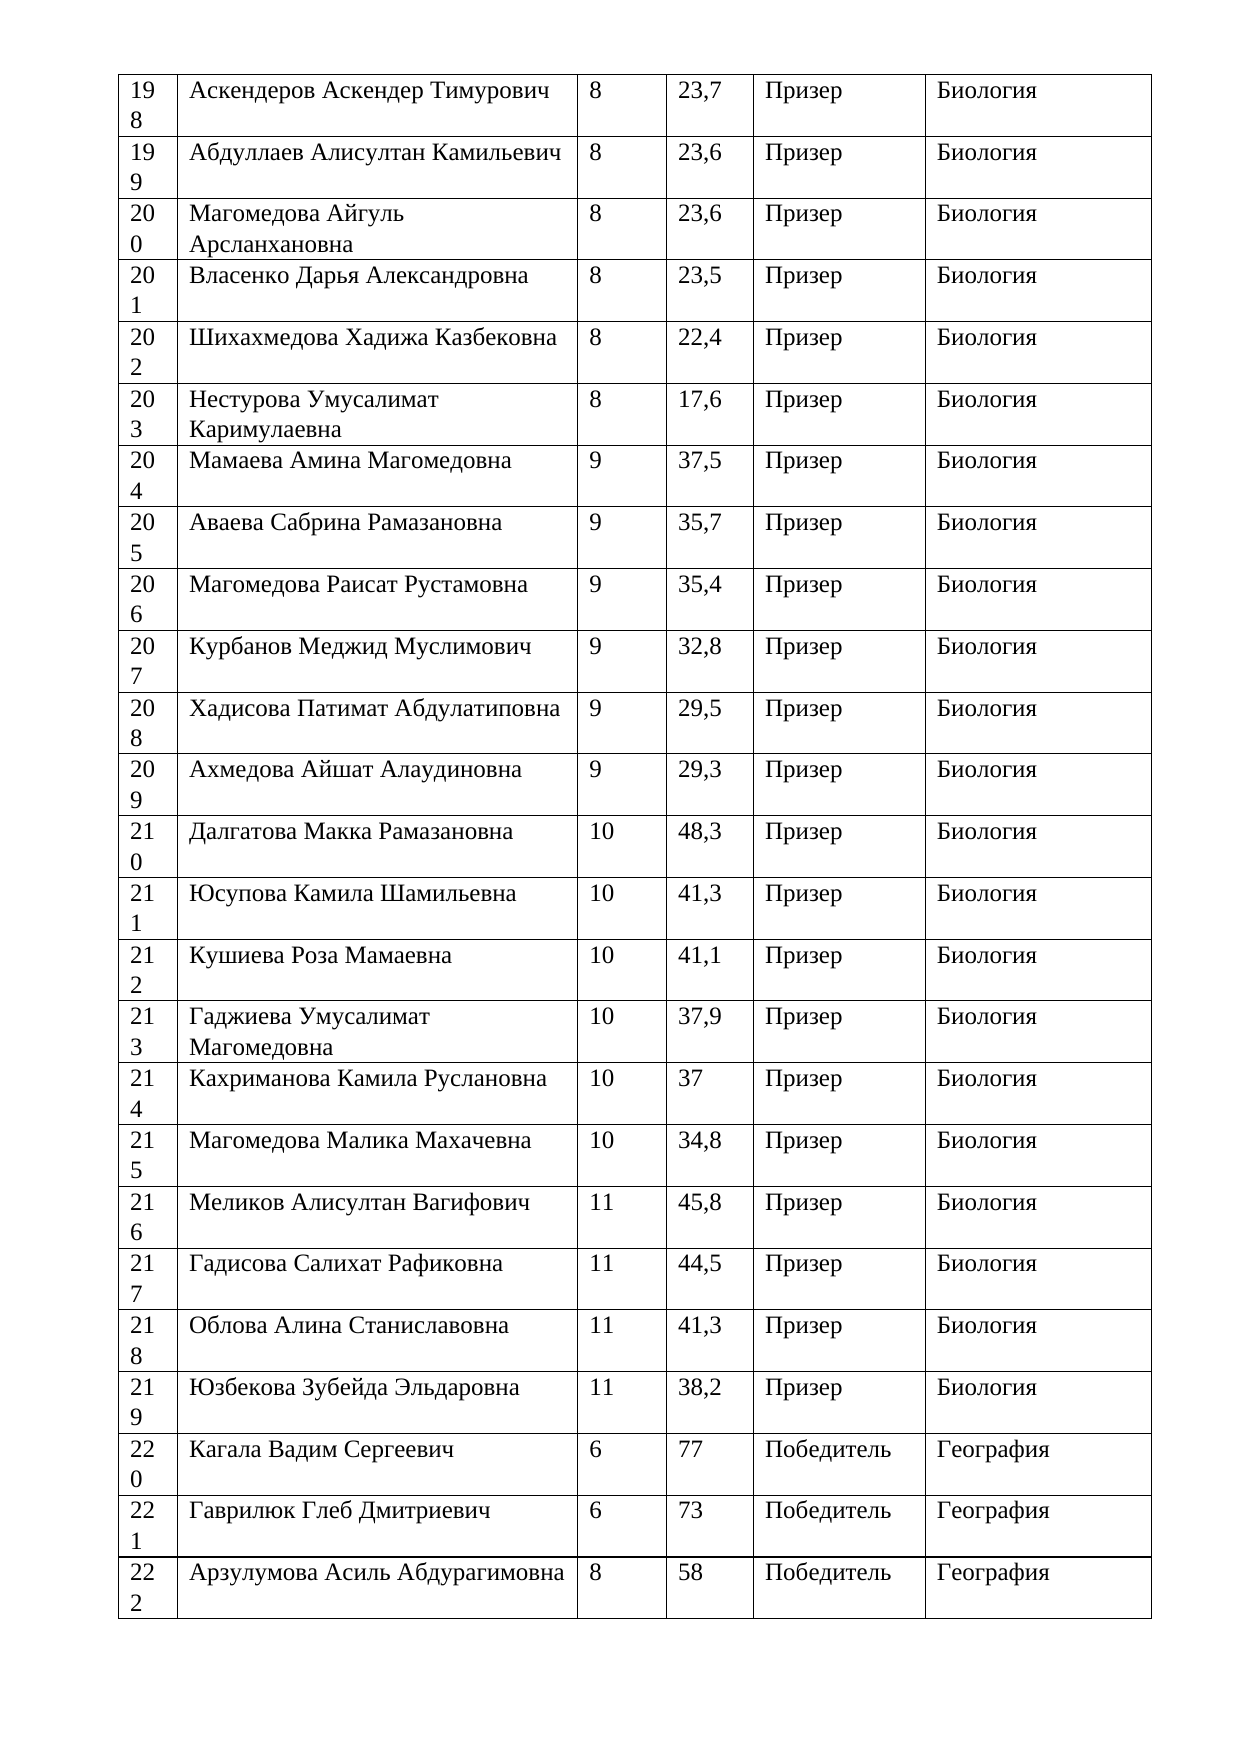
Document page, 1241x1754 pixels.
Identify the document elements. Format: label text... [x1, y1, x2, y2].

table_cell 23,6 [667, 137, 753, 197]
table_cell 23,6 [667, 199, 753, 259]
table_cell 219 [119, 1372, 177, 1433]
table_cell Призер [754, 569, 925, 630]
table_cell 220 [119, 1434, 177, 1494]
table_cell 8 [578, 260, 666, 321]
table_cell 10 [578, 878, 666, 939]
table_cell Биология [926, 1063, 1151, 1124]
table_cell 23,5 [667, 260, 753, 321]
table_cell Призер [754, 1249, 925, 1309]
table_cell Арзулумова Асиль Абдурагимовна [178, 1558, 577, 1618]
table_cell Аваева Сабрина Рамазановна [178, 507, 577, 568]
table_cell 213 [119, 1001, 177, 1062]
table_cell 212 [119, 940, 177, 1000]
table_cell 73 [667, 1496, 753, 1556]
table_cell Биология [926, 199, 1151, 259]
table_cell Биология [926, 1372, 1151, 1433]
table_cell 11 [578, 1187, 666, 1247]
table_cell Призер [754, 754, 925, 815]
table_cell Призер [754, 260, 925, 321]
table_cell Гаврилюк Глеб Дмитриевич [178, 1496, 577, 1556]
table_cell 218 [119, 1310, 177, 1371]
table_cell 201 [119, 260, 177, 321]
table_cell 203 [119, 384, 177, 444]
table_cell 9 [578, 507, 666, 568]
table_cell 6 [578, 1496, 666, 1556]
table_cell 10 [578, 1125, 666, 1186]
table_cell 8 [578, 384, 666, 444]
table_cell 199 [119, 137, 177, 197]
table_cell 38,2 [667, 1372, 753, 1433]
table_cell 8 [578, 1558, 666, 1618]
table_cell 205 [119, 507, 177, 568]
table_cell 32,8 [667, 631, 753, 692]
table_cell 202 [119, 322, 177, 383]
table_cell Далгатова Макка Рамазановна [178, 816, 577, 877]
table_cell 210 [119, 816, 177, 877]
table_cell Юсупова Камила Шамильевна [178, 878, 577, 939]
table_cell 8 [578, 137, 666, 197]
table_cell Курбанов Меджид Муслимович [178, 631, 577, 692]
table_cell Хадисова Патимат Абдулатиповна [178, 693, 577, 753]
table_cell Кушиева Роза Мамаевна [178, 940, 577, 1000]
table_cell Призер [754, 693, 925, 753]
table_cell Призер [754, 1187, 925, 1247]
table_cell 10 [578, 1063, 666, 1124]
table_cell 22,4 [667, 322, 753, 383]
table_cell 11 [578, 1310, 666, 1371]
table_cell Биология [926, 137, 1151, 197]
table_cell 8 [578, 322, 666, 383]
table_cell 9 [578, 569, 666, 630]
table_cell Биология [926, 816, 1151, 877]
table_cell Нестурова Умусалимат Каримулаевна [178, 384, 577, 444]
table_cell География [926, 1434, 1151, 1494]
table_cell Призер [754, 446, 925, 506]
table_cell Гадисова Салихат Рафиковна [178, 1249, 577, 1309]
table_cell 37 [667, 1063, 753, 1124]
table_cell 29,3 [667, 754, 753, 815]
table_cell 207 [119, 631, 177, 692]
table_cell 216 [119, 1187, 177, 1247]
table_cell Магомедова Малика Махачевна [178, 1125, 577, 1186]
table_cell 6 [578, 1434, 666, 1494]
table_cell Призер [754, 1372, 925, 1433]
table_cell 200 [119, 199, 177, 259]
table_cell Победитель [754, 1558, 925, 1618]
table_cell 45,8 [667, 1187, 753, 1247]
table_cell 208 [119, 693, 177, 753]
table_cell 35,4 [667, 569, 753, 630]
table_cell 34,8 [667, 1125, 753, 1186]
table_cell Облова Алина Станиславовна [178, 1310, 577, 1371]
table_cell Кагала Вадим Сергеевич [178, 1434, 577, 1494]
table_cell Биология [926, 322, 1151, 383]
table_cell Победитель [754, 1434, 925, 1494]
table_cell 217 [119, 1249, 177, 1309]
table_cell Биология [926, 940, 1151, 1000]
table_cell Абдуллаев Алисултан Камильевич [178, 137, 577, 197]
table_cell Биология [926, 75, 1151, 136]
table_cell Ахмедова Айшат Алаудиновна [178, 754, 577, 815]
table_cell 23,7 [667, 75, 753, 136]
table_cell Меликов Алисултан Вагифович [178, 1187, 577, 1247]
table_cell 41,1 [667, 940, 753, 1000]
table_cell Призер [754, 940, 925, 1000]
table_cell 37,9 [667, 1001, 753, 1062]
table_cell Призер [754, 507, 925, 568]
table_cell Призер [754, 75, 925, 136]
table_cell Призер [754, 384, 925, 444]
table_cell Призер [754, 878, 925, 939]
table_cell Биология [926, 1001, 1151, 1062]
table_cell 44,5 [667, 1249, 753, 1309]
table_cell Призер [754, 137, 925, 197]
table_cell Призер [754, 1001, 925, 1062]
table_cell Призер [754, 1310, 925, 1371]
table_cell 48,3 [667, 816, 753, 877]
table_cell Биология [926, 693, 1151, 753]
table_cell Мамаева Амина Магомедовна [178, 446, 577, 506]
table_cell 9 [578, 631, 666, 692]
table_cell Биология [926, 1125, 1151, 1186]
table_cell Магомедова Раисат Рустамовна [178, 569, 577, 630]
table_cell 8 [578, 199, 666, 259]
table_cell Призер [754, 1125, 925, 1186]
table_cell 209 [119, 754, 177, 815]
table_cell Биология [926, 446, 1151, 506]
table_cell Биология [926, 260, 1151, 321]
table_cell География [926, 1496, 1151, 1556]
table_cell 9 [578, 693, 666, 753]
table_cell 10 [578, 940, 666, 1000]
table_cell 222 [119, 1558, 177, 1618]
table_cell 204 [119, 446, 177, 506]
table_cell 41,3 [667, 1310, 753, 1371]
table_cell 9 [578, 754, 666, 815]
table_cell Биология [926, 569, 1151, 630]
table_cell Победитель [754, 1496, 925, 1556]
table_cell 58 [667, 1558, 753, 1618]
table_cell Биология [926, 507, 1151, 568]
table_cell 9 [578, 446, 666, 506]
table_cell Юзбекова Зубейда Эльдаровна [178, 1372, 577, 1433]
table_cell 35,7 [667, 507, 753, 568]
table_cell Призер [754, 631, 925, 692]
table_cell 221 [119, 1496, 177, 1556]
table_cell 11 [578, 1249, 666, 1309]
table_cell Биология [926, 1310, 1151, 1371]
table_cell Призер [754, 322, 925, 383]
table_cell Биология [926, 631, 1151, 692]
table_cell 37,5 [667, 446, 753, 506]
table_cell 214 [119, 1063, 177, 1124]
table_cell Биология [926, 754, 1151, 815]
table_cell Магомедова Айгуль Арсланхановна [178, 199, 577, 259]
table_cell 29,5 [667, 693, 753, 753]
table_cell 206 [119, 569, 177, 630]
table_cell 10 [578, 816, 666, 877]
table_cell Призер [754, 199, 925, 259]
table_cell Биология [926, 1249, 1151, 1309]
table_cell Биология [926, 878, 1151, 939]
table_cell Призер [754, 1063, 925, 1124]
table_cell Аскендеров Аскендер Тимурович [178, 75, 577, 136]
table_cell Шихахмедова Хадижа Казбековна [178, 322, 577, 383]
table_cell Власенко Дарья Александровна [178, 260, 577, 321]
table_cell 11 [578, 1372, 666, 1433]
table_cell 77 [667, 1434, 753, 1494]
table_cell 17,6 [667, 384, 753, 444]
table_cell 211 [119, 878, 177, 939]
table_cell Гаджиева Умусалимат Магомедовна [178, 1001, 577, 1062]
table_cell Биология [926, 1187, 1151, 1247]
table_cell Биология [926, 384, 1151, 444]
table_cell 198 [119, 75, 177, 136]
table_cell География [926, 1558, 1151, 1618]
table_cell 215 [119, 1125, 177, 1186]
table_cell Призер [754, 816, 925, 877]
table_cell 10 [578, 1001, 666, 1062]
table_cell Кахриманова Камила Руслановна [178, 1063, 577, 1124]
table_cell 41,3 [667, 878, 753, 939]
table_cell 8 [578, 75, 666, 136]
